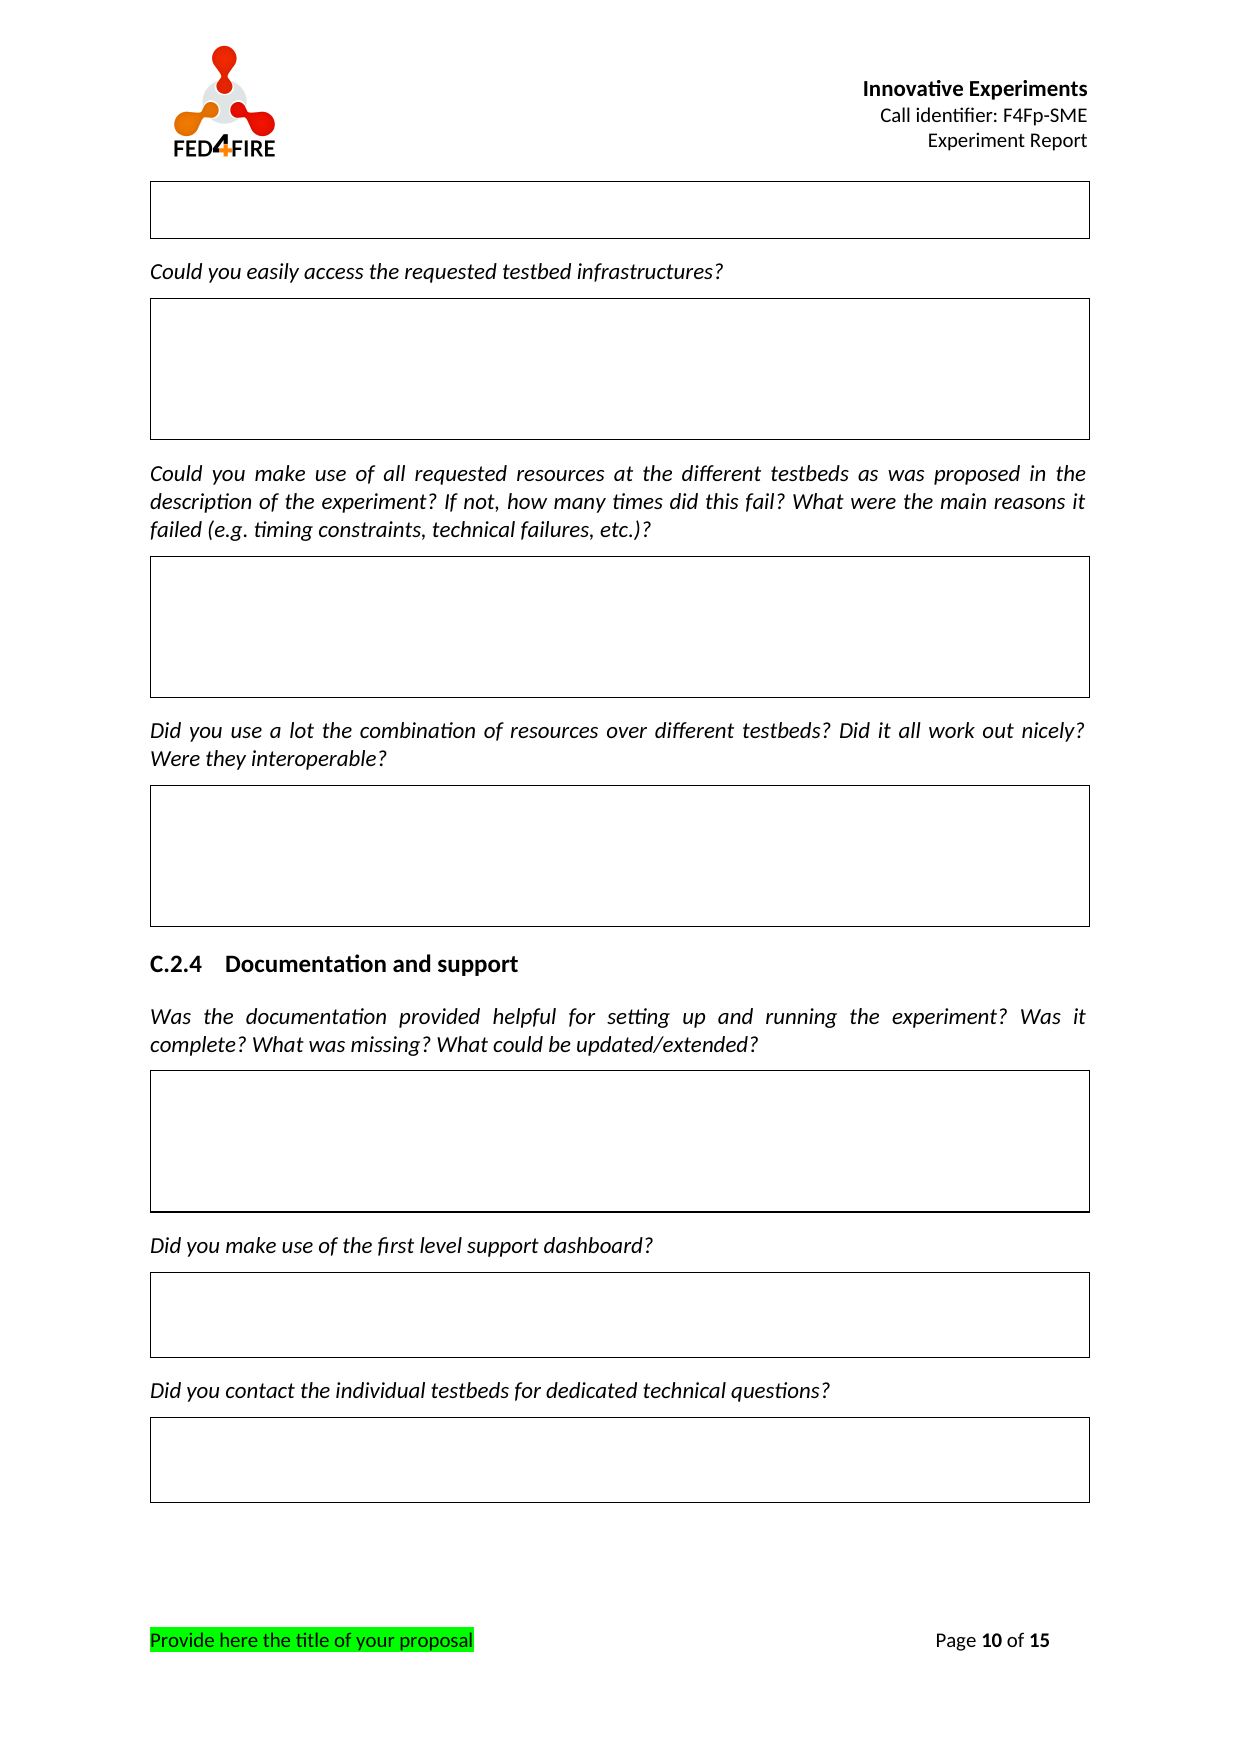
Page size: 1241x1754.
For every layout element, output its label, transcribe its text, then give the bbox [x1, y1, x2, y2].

table_header [151, 299, 1089, 439]
table_header [151, 786, 1089, 926]
table_header [151, 182, 1089, 238]
table_header [151, 1071, 1089, 1211]
text Did you use a lot the combination of resources over different testbeds? Did it all work out nicely? Were they interoperable? [150, 716, 1090, 772]
picture [158, 34, 288, 177]
table_header [151, 1418, 1089, 1502]
text Was the documentation provided helpful for setting up and running the experiment? Was it complete? What was missing? What could be updated/extended? [150, 1002, 1090, 1058]
text Could you make use of all requested resources at the different testbeds as was proposed in the description of the experiment? If not, how many times did this fail? What were the main reasons it failed (e.g. timing constraints, technical failures, etc.)? [150, 459, 1090, 543]
text Could you easily access the requested testbed infrastructures? [150, 257, 1090, 286]
table_header [151, 557, 1089, 697]
text Did you contact the individual testbeds for dedicated technical questions? [150, 1377, 1090, 1405]
list Documentation and support [150, 948, 1090, 978]
table_header [151, 1273, 1089, 1357]
text Did you make use of the first level support dashboard? [150, 1231, 1090, 1259]
